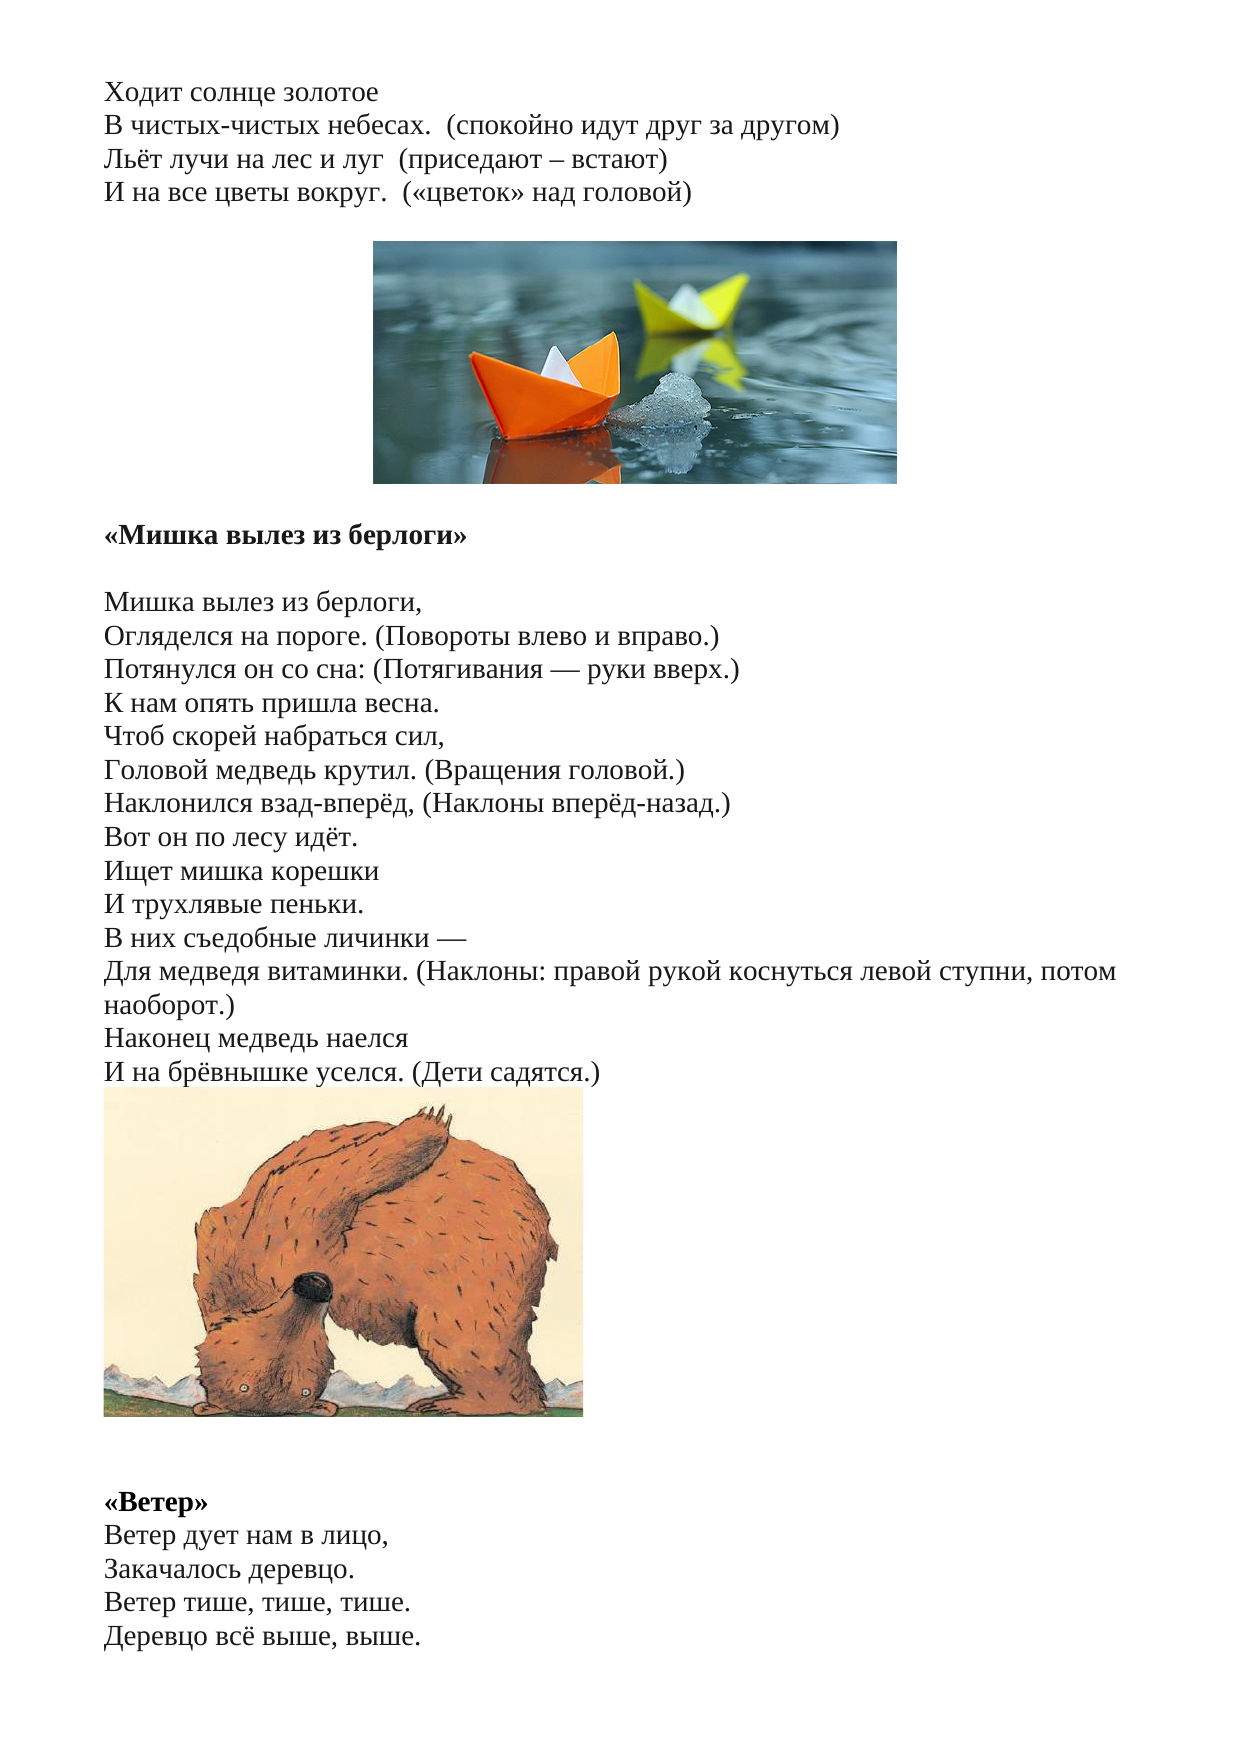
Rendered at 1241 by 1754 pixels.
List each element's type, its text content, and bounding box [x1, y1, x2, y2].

picture [373, 241, 897, 484]
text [103, 74, 1167, 208]
text Мишка вылез из берлоги, Огляделся на пороге. (Повороты влево и вправо.) Потянулся он со сна: (Потягивания — руки вверх.) К нам опять пришла весна. Чтоб скорей набраться сил, Головой медведь крутил. (Вращения головой.) Наклонился взад-вперёд, (Наклоны вперёд-назад.) Вот он по лесу идёт. Ищет мишка корешки И трухлявые пеньки. В них съедобные личинки — Для медведя витаминки. (Наклоны: правой рукой коснуться левой ступни, потом наоборот.) Наконец медведь наелся И на брёвнышке уселся. (Дети садятся.) [103, 551, 1167, 1087]
text «Ветер» Ветер дует нам в лицо, Закачалось деревцо. Ветер тише, тише, тише. Деревцо всё выше, выше. [103, 1484, 1167, 1651]
text «Мишка вылез из берлоги» [103, 484, 1167, 551]
picture [103, 1087, 584, 1417]
